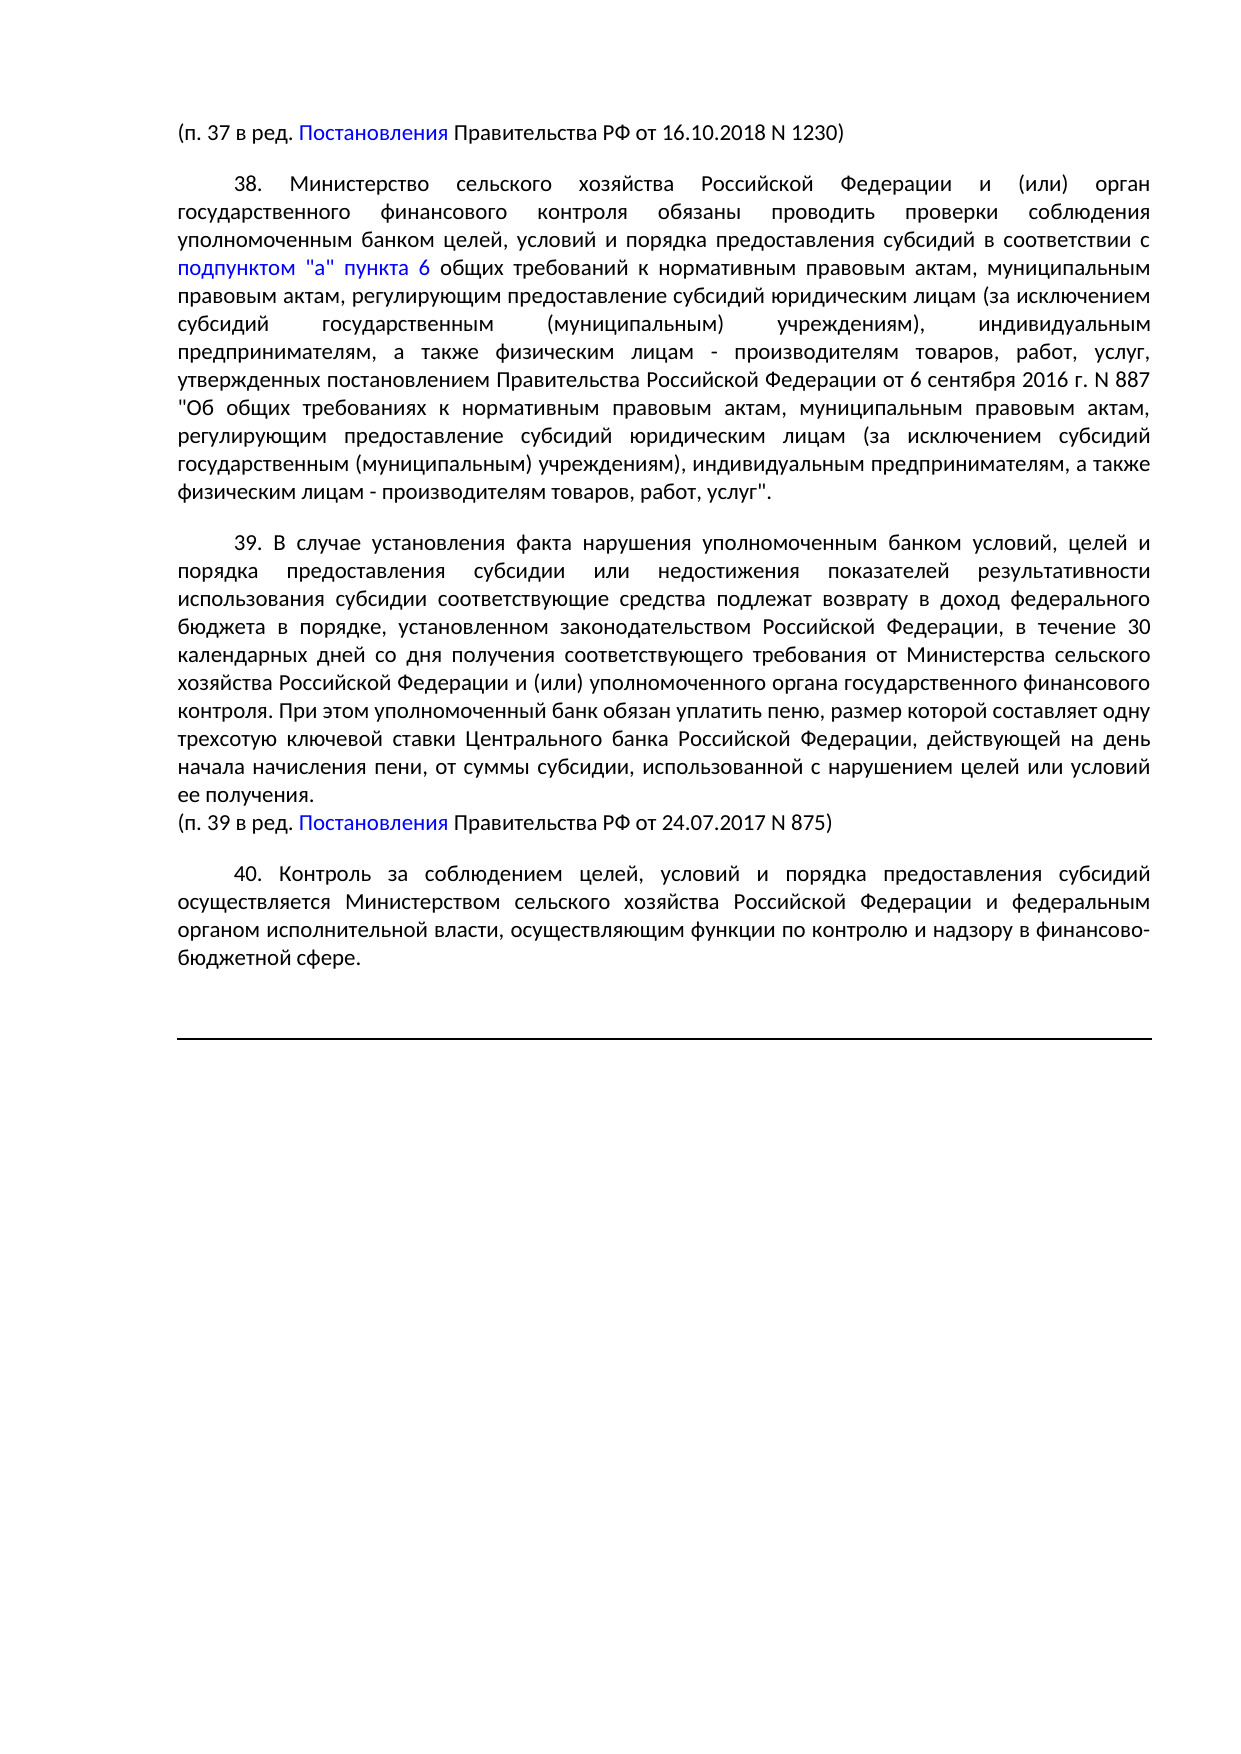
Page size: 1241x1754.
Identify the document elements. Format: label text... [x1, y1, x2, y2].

text (п. 39 в ред. Постановления Правительства РФ от 24.07.2017 N 875) [177, 808, 1152, 836]
text 40. Контроль за соблюдением целей, условий и порядка предоставления субсидий осуществляется Министерством сельского хозяйства Российской Федерации и федеральным органом исполнительной власти, осуществляющим функции по контролю и надзору в финансово-бюджетной сфере. [177, 859, 1152, 971]
text 38. Министерство сельского хозяйства Российской Федерации и (или) орган государственного финансового контроля обязаны проводить проверки соблюдения уполномоченным банком целей, условий и порядка предоставления субсидий в соответствии с подпунктом "а" пункта 6 общих требований к нормативным правовым актам, муниципальным правовым актам, регулирующим предоставление субсидий юридическим лицам (за исключением субсидий государственным (муниципальным) учреждениям), индивидуальным предпринимателям, а также физическим лицам - производителям товаров, работ, услуг, утвержденных постановлением Правительства Российской Федерации от 6 сентября 2016 г. N 887 "Об общих требованиях к нормативным правовым актам, муниципальным правовым актам, регулирующим предоставление субсидий юридическим лицам (за исключением субсидий государственным (муниципальным) учреждениям), индивидуальным предпринимателям, а также физическим лицам - производителям товаров, работ, услуг". [177, 169, 1152, 505]
text (п. 37 в ред. Постановления Правительства РФ от 16.10.2018 N 1230) [177, 118, 1152, 146]
text 39. В случае установления факта нарушения уполномоченным банком условий, целей и порядка предоставления субсидии или недостижения показателей результативности использования субсидии соответствующие средства подлежат возврату в доход федерального бюджета в порядке, установленном законодательством Российской Федерации, в течение 30 календарных дней со дня получения соответствующего требования от Министерства сельского хозяйства Российской Федерации и (или) уполномоченного органа государственного финансового контроля. При этом уполномоченный банк обязан уплатить пеню, размер которой составляет одну трехсотую ключевой ставки Центрального банка Российской Федерации, действующей на день начала начисления пени, от суммы субсидии, использованной с нарушением целей или условий ее получения. [177, 528, 1152, 808]
